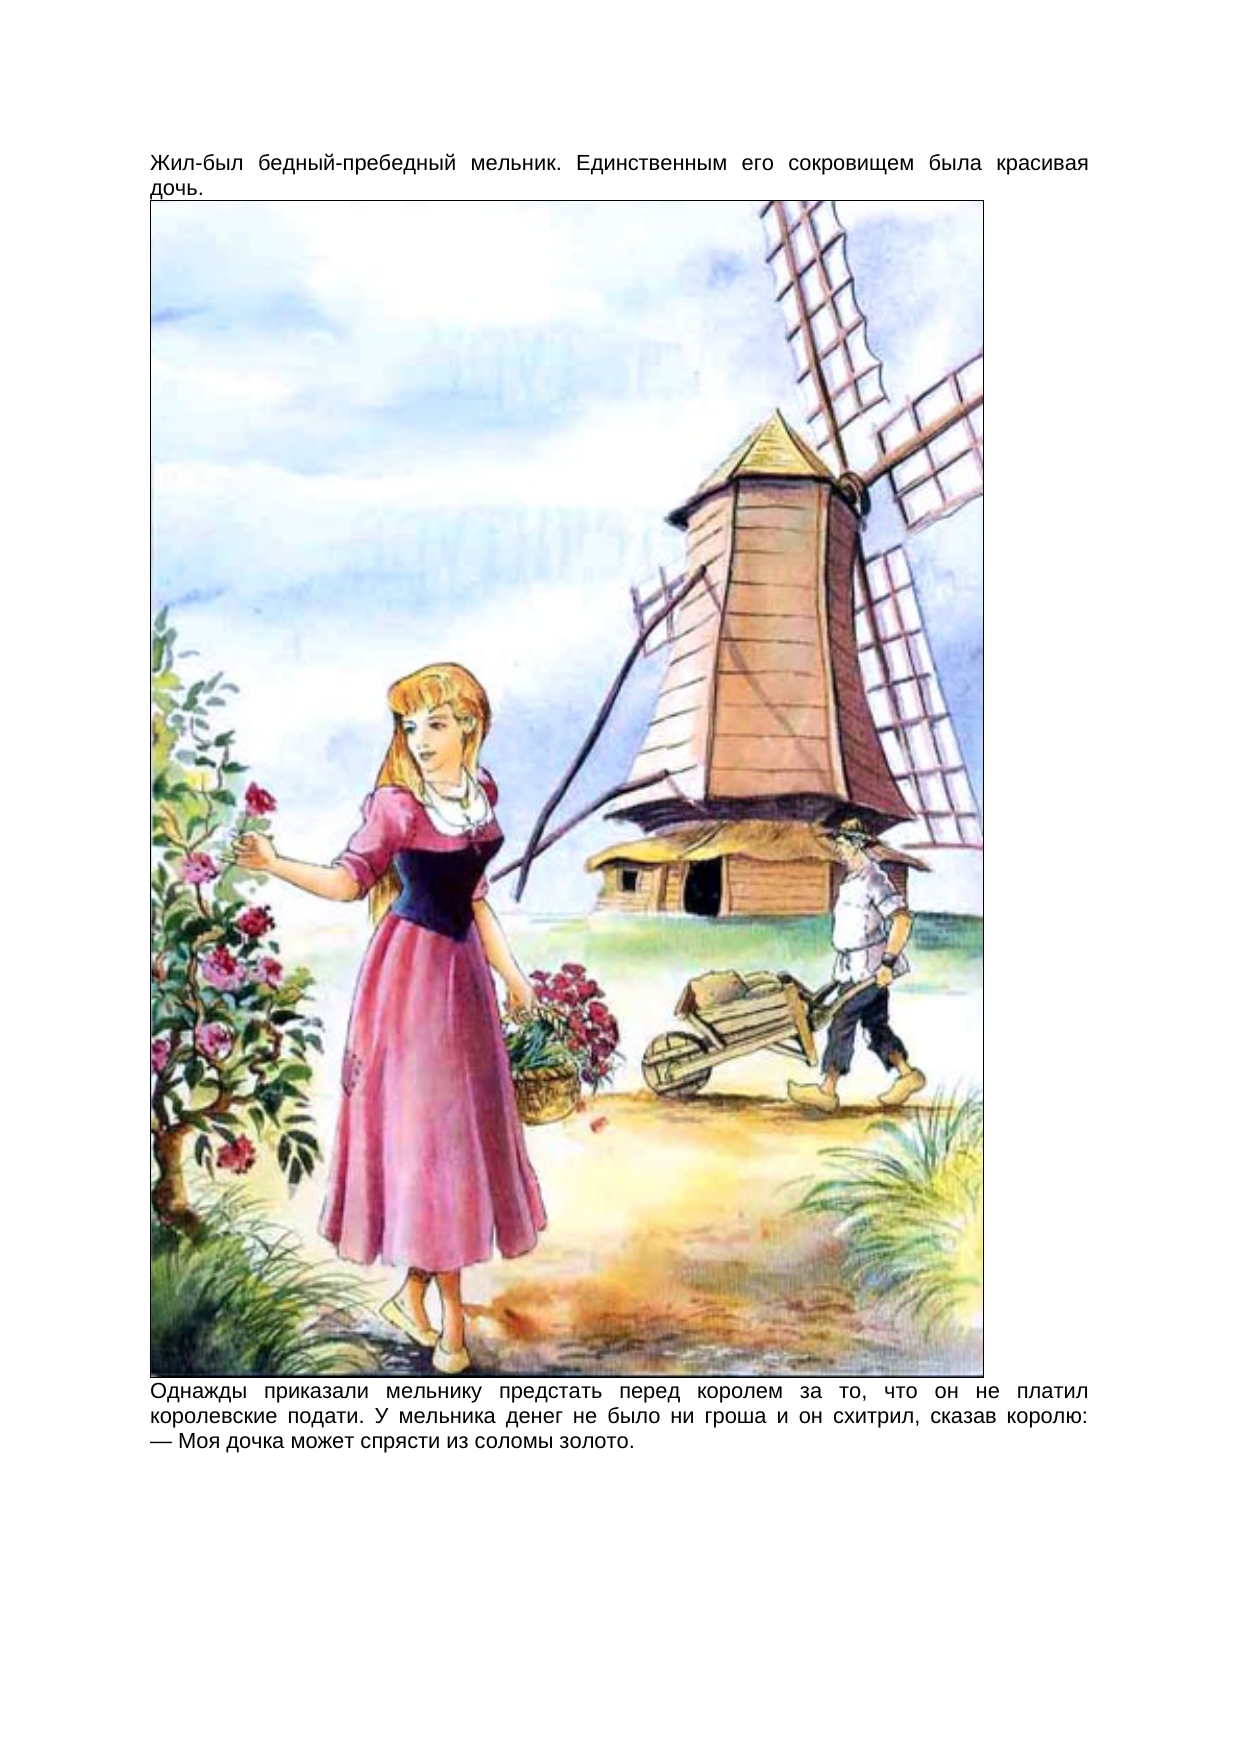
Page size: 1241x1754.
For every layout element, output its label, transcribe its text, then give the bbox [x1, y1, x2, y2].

text Однажды приказали мельнику предстать перед королем за то, что он не платил королевские подати. У мельника денег не было ни гроша и он схитрил, сказав королю:— Моя дочка может спрясти из соломы золото. [150, 1378, 1090, 1453]
text Жил-был бедный-пребедный мельник. Единственным его сокровищем была красивая дочь. [150, 150, 1090, 200]
picture [151, 201, 983, 1377]
